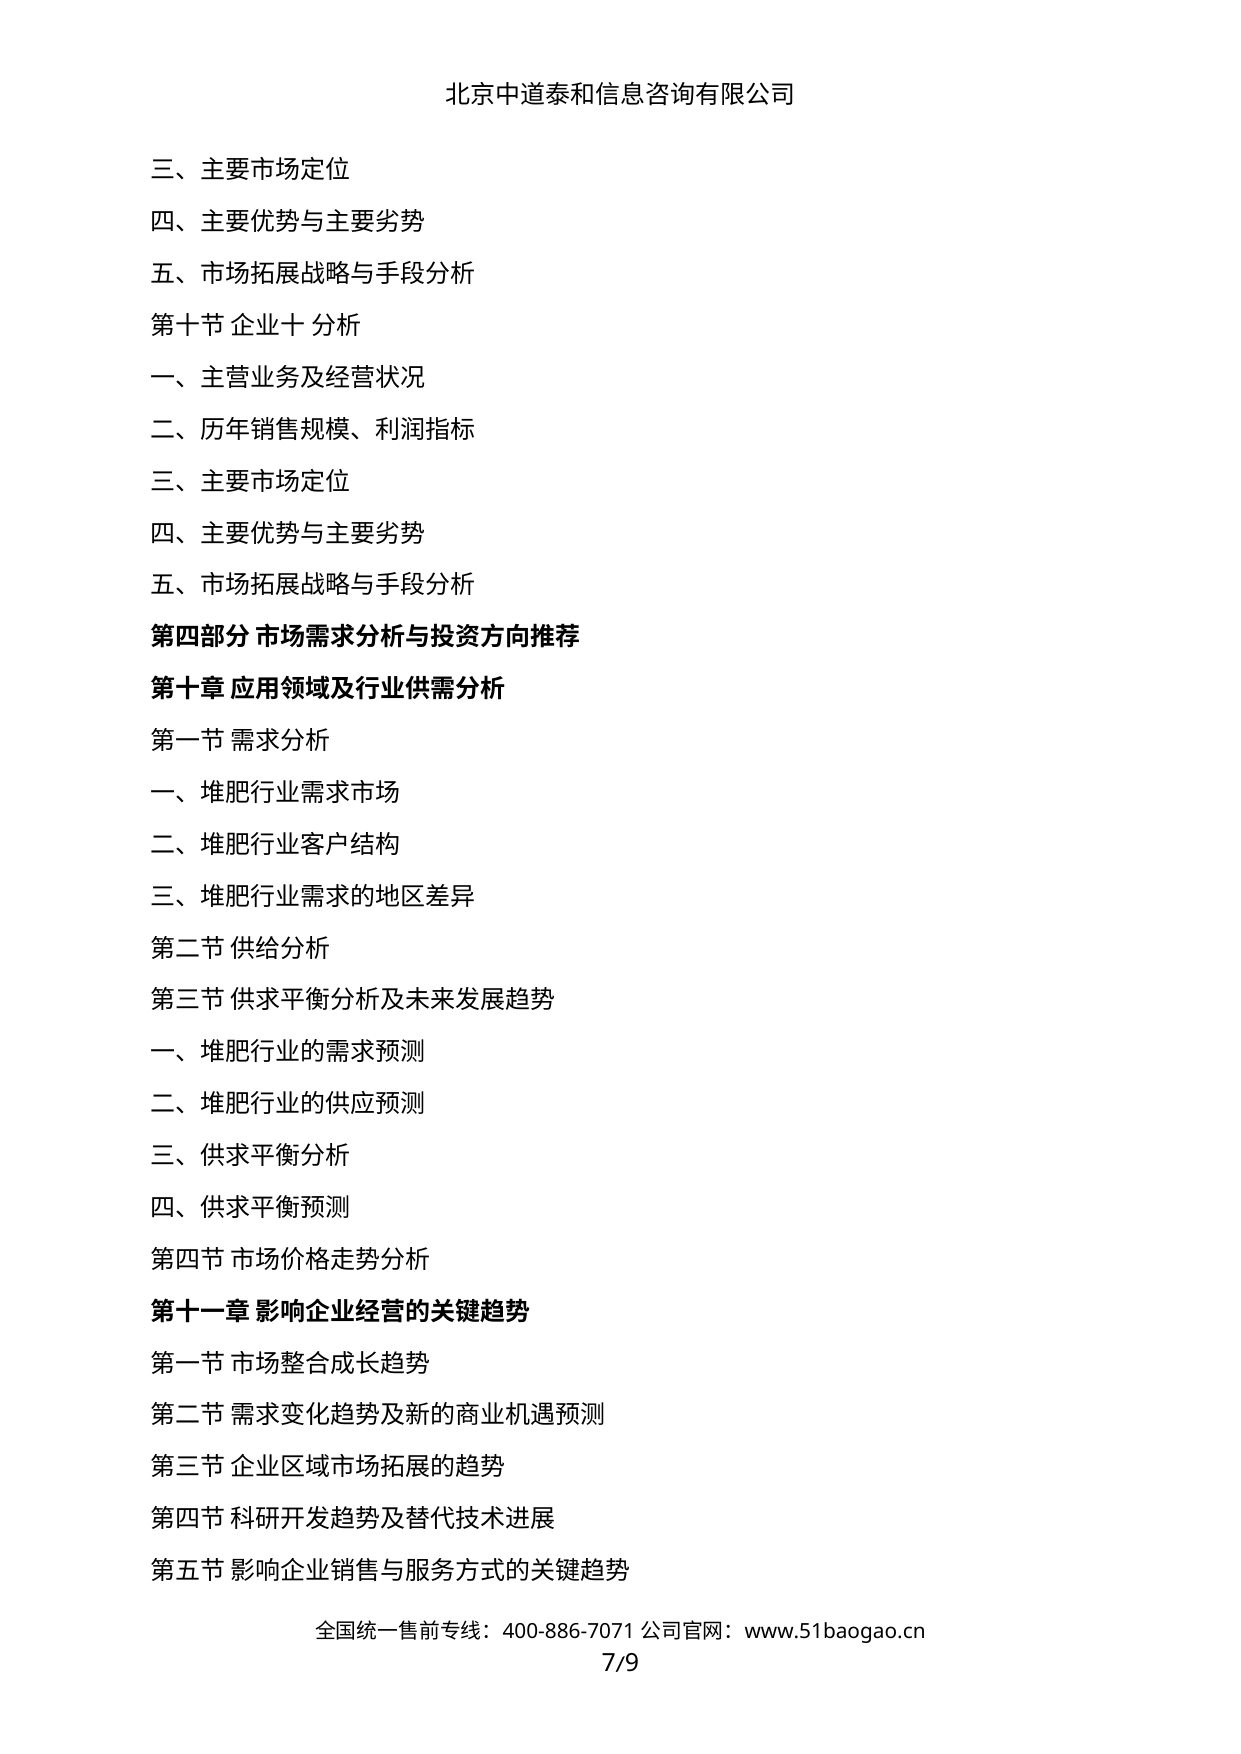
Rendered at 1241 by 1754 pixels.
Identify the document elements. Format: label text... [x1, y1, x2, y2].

text 二、历年销售规模、利润指标 [150, 409, 1090, 446]
text 二、堆肥行业客户结构 [150, 824, 1090, 861]
text 四、供求平衡预测 [150, 1187, 1090, 1224]
text 五、市场拓展战略与手段分析 [150, 565, 1090, 601]
text 一、堆肥行业的需求预测 [150, 1032, 1090, 1068]
text 第十章 应用领域及行业供需分析 [150, 669, 1090, 705]
text 第四部分 市场需求分析与投资方向推荐 [150, 617, 1090, 653]
text 一、堆肥行业需求市场 [150, 772, 1090, 809]
text 三、主要市场定位 [150, 461, 1090, 497]
text 第一节 市场整合成长趋势 [150, 1343, 1090, 1379]
text 第一节 需求分析 [150, 721, 1090, 757]
text 第十一章 影响企业经营的关键趋势 [150, 1291, 1090, 1327]
text 第四节 科研开发趋势及替代技术进展 [150, 1499, 1090, 1535]
text 第四节 市场价格走势分析 [150, 1239, 1090, 1276]
text 五、市场拓展战略与手段分析 [150, 254, 1090, 290]
text 三、主要市场定位 [150, 150, 1090, 186]
text 四、主要优势与主要劣势 [150, 202, 1090, 238]
text 第三节 供求平衡分析及未来发展趋势 [150, 980, 1090, 1016]
text 第二节 需求变化趋势及新的商业机遇预测 [150, 1395, 1090, 1431]
text 二、堆肥行业的供应预测 [150, 1084, 1090, 1120]
text 第二节 供给分析 [150, 928, 1090, 964]
text 三、供求平衡分析 [150, 1136, 1090, 1172]
text 三、堆肥行业需求的地区差异 [150, 876, 1090, 912]
text 第三节 企业区域市场拓展的趋势 [150, 1447, 1090, 1483]
text 第五节 影响企业销售与服务方式的关键趋势 [150, 1551, 1090, 1587]
text 四、主要优势与主要劣势 [150, 513, 1090, 549]
text 一、主营业务及经营状况 [150, 357, 1090, 394]
text 第十节 企业十 分析 [150, 306, 1090, 342]
